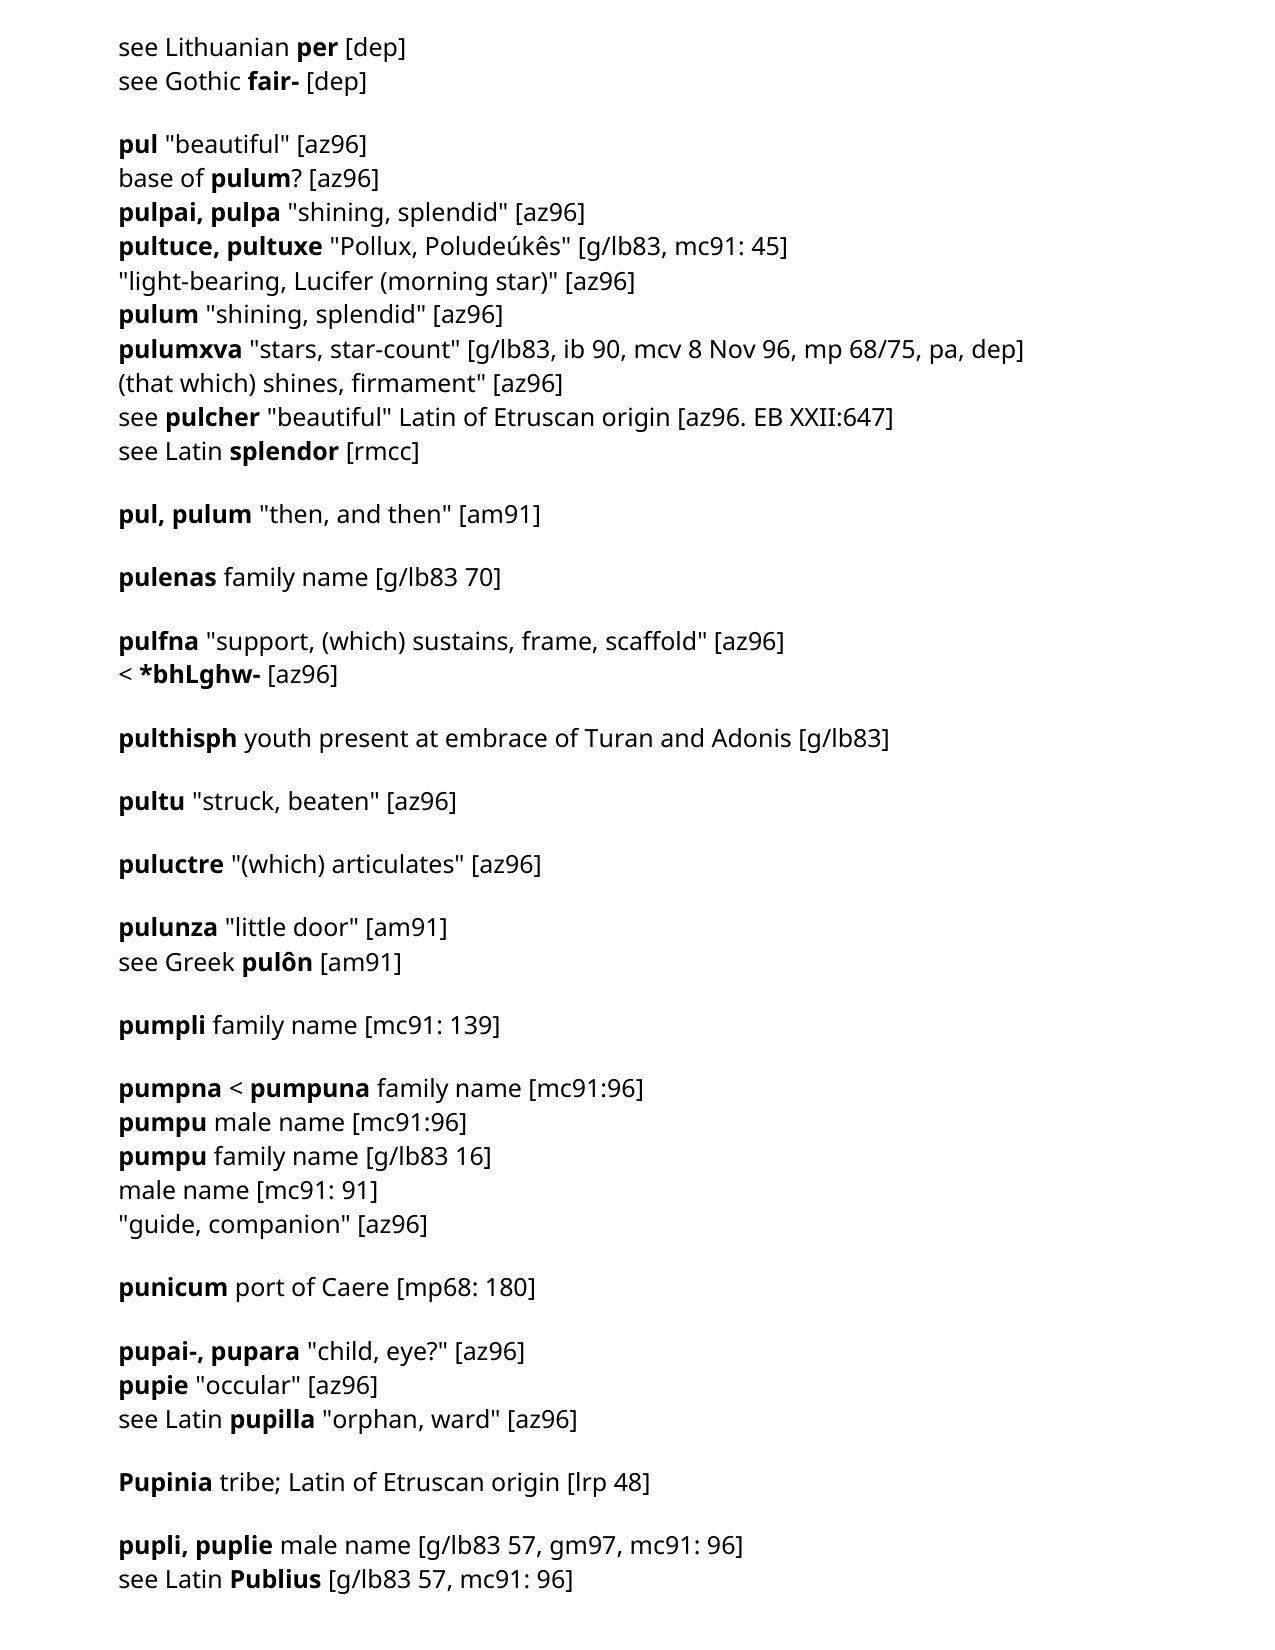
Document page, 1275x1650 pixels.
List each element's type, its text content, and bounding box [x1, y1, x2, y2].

text Pupinia tribe; Latin of Etruscan origin [lrp 48] [118, 1465, 1245, 1499]
text pulfna "support, (which) sustains, frame, scaffold" [az96] < *bhLghw- [az96] [118, 623, 1245, 691]
text pulenas family name [g/lb83 70] [118, 560, 1245, 594]
text pupai-, pupara "child, eye?" [az96] pupie "occular" [az96] see Latin pupilla "orphan, ward" [az96] [118, 1333, 1245, 1436]
text pulthisph youth present at embrace of Turan and Adonis [g/lb83] [118, 720, 1245, 754]
text pupli, puplie male name [g/lb83 57, gm97, mc91: 96] see Latin Publius [g/lb83 57, mc91: 96] [118, 1528, 1245, 1596]
text puluctre "(which) articulates" [az96] [118, 847, 1245, 881]
text pul "beautiful" [az96] base of pulum? [az96] pulpai, pulpa "shining, splendid" [az96] pultuce, pultuxe "Pollux, Poludeúkês" [g/lb83, mc91: 45] "light-bearing, Lucifer (morning star)" [az96] pulum "shining, splendid" [az96] pulumxva "stars, star-count" [g/lb83, ib 90, mcv 8 Nov 96, mp 68/75, pa, dep] (that which) shines, firmament" [az96] see pulcher "beautiful" Latin of Etruscan origin [az96. EB XXII:647] see Latin splendor [rmcc] [118, 127, 1245, 467]
text pultu "struck, beaten" [az96] [118, 784, 1245, 818]
text pul, pulum "then, and then" [am91] [118, 497, 1245, 531]
text pulunza "little door" [am91] see Greek pulôn [am91] [118, 910, 1245, 978]
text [118, 29, 1245, 98]
text pumpli family name [mc91: 139] [118, 1007, 1245, 1041]
text punicum port of Caere [mp68: 180] [118, 1270, 1245, 1304]
text pumpna < pumpuna family name [mc91:96] pumpu male name [mc91:96] pumpu family name [g/lb83 16] male name [mc91: 91] "guide, companion" [az96] [118, 1071, 1245, 1241]
